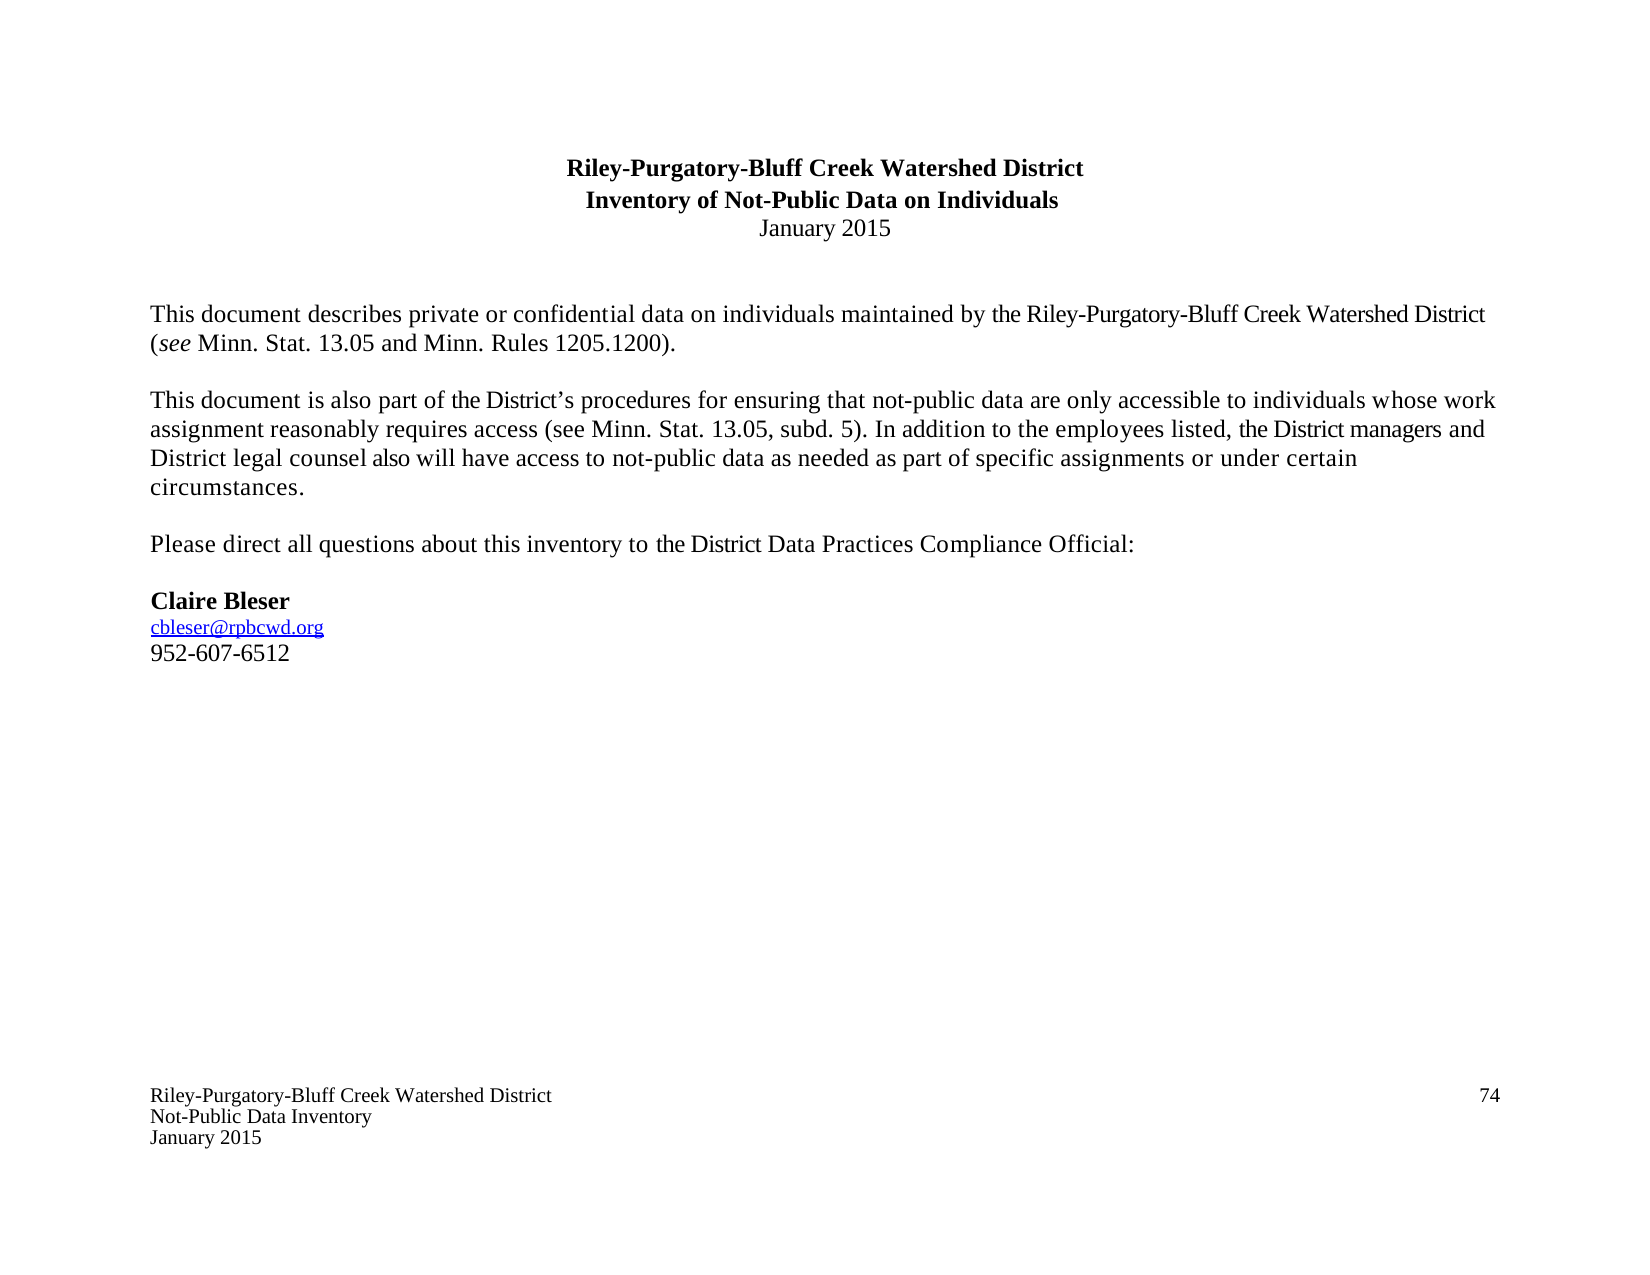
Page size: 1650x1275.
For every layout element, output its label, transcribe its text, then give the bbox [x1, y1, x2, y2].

text Riley-Purgatory-Bluff Creek Watershed District [150, 153, 1500, 182]
text This document describes private or confidential data on individuals maintained by the Riley-Purgatory-Bluff Creek Watershed District (see Minn. Stat. 13.05 and Minn. Rules 1205.1200). [150, 300, 1500, 357]
text cbleser@rpbcwd.org [150, 615, 1500, 639]
text This document is also part of the District’s procedures for ensuring that not-public data are only accessible to individuals whose work assignment reasonably requires access (see Minn. Stat. 13.05, subd. 5). In addition to the employees listed, the District managers and District legal counsel also will have access to not-public data as needed as part of specific assignments or under certain circumstances. [150, 385, 1500, 500]
text January 2015 [150, 213, 1500, 242]
text Inventory of Not-Public Data on Individuals [150, 185, 1500, 213]
text Claire Bleser [150, 587, 1500, 615]
text 952-607-6512 [150, 639, 1500, 667]
text Please direct all questions about this inventory to the District Data Practices Compliance Official: [150, 529, 1500, 558]
